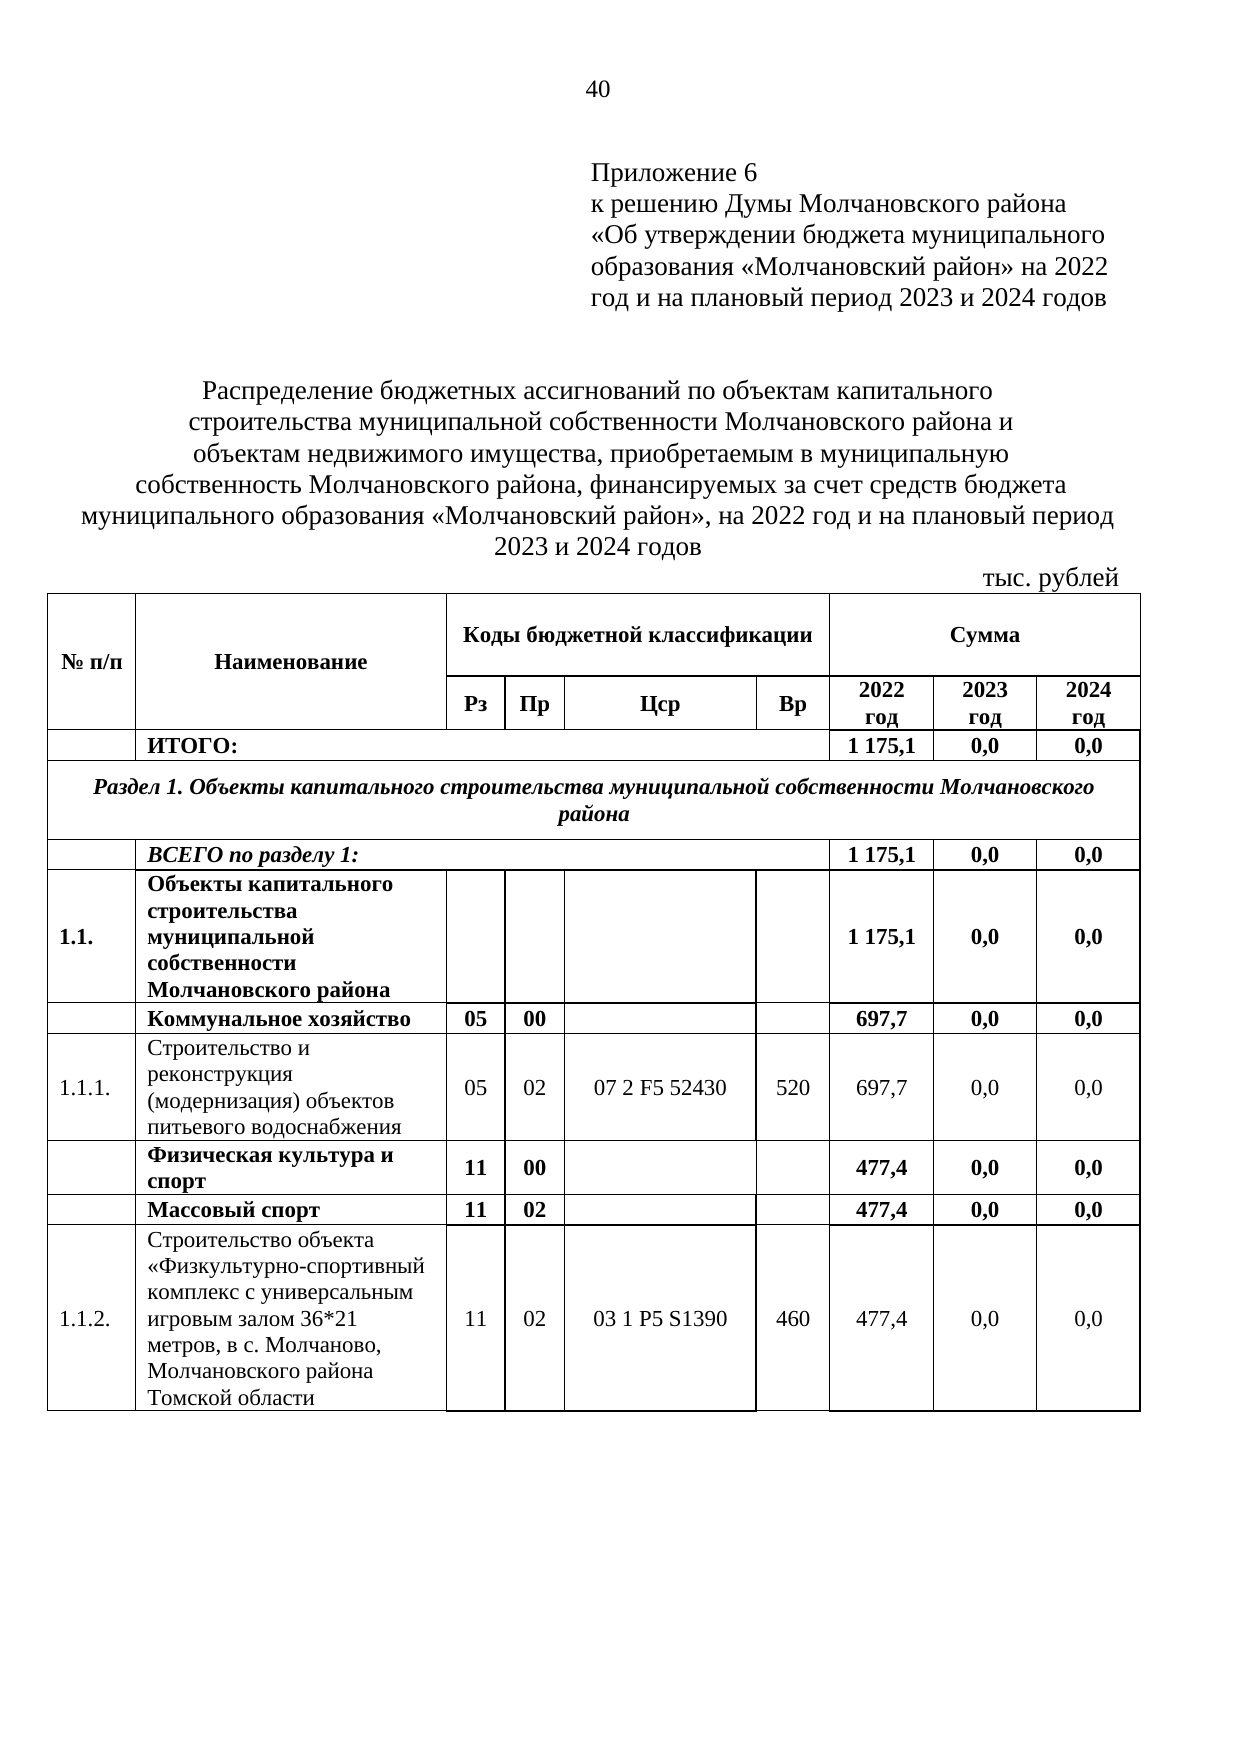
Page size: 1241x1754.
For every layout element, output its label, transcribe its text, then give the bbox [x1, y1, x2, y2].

table_cell 02 [506, 1226, 564, 1410]
table_cell 460 [757, 1225, 829, 1410]
table_cell 0,0 [934, 871, 1036, 1002]
table_cell Вр [757, 677, 829, 729]
table_cell 477,4 [830, 1195, 933, 1224]
table_cell [48, 1195, 135, 1224]
table_cell 1.1. [48, 870, 135, 1002]
table_cell 0,0 [934, 840, 1036, 869]
table_cell 1.1.1. [48, 1034, 135, 1139]
table_cell 0,0 [934, 1034, 1036, 1139]
table_cell 03 1 P5 S1390 [565, 1226, 755, 1410]
table_cell 11 [447, 1226, 504, 1410]
table_cell 1 175,1 [830, 731, 933, 759]
table_cell Объекты капитального строительства муниципальной собственности Молчановского района [136, 871, 446, 1002]
table_cell 2023 год [934, 677, 1036, 729]
table_cell Цср [565, 677, 756, 729]
text образования «Молчановский район» на 2022 [591, 250, 1137, 281]
table_header Сумма [830, 594, 1140, 675]
table_cell 0,0 [1037, 1004, 1139, 1032]
table_cell 0,0 [1037, 871, 1139, 1002]
table_cell Раздел 1. Объекты капитального строительства муниципальной собственности Молчановского района [48, 761, 1139, 838]
text Распределение бюджетных ассигнований по объектам капитального [59, 374, 1137, 406]
table_cell 477,4 [830, 1226, 933, 1410]
table_cell 0,0 [1037, 1141, 1139, 1194]
text собственность Молчановского района, финансируемых за счет средств бюджета муниципального образования «Молчановский район», на 2022 год и на плановый период 2023 и 2024 годов [59, 468, 1137, 561]
table_cell [565, 1004, 755, 1032]
table_cell 0,0 [934, 1141, 1036, 1194]
text «Об утверждении бюджета муниципального [591, 219, 1137, 250]
table_cell 2022 год [830, 677, 933, 729]
table_cell Коммунальное хозяйство [136, 1003, 446, 1032]
text год и на плановый период 2023 и 2024 годов [591, 281, 1137, 312]
table_cell 1.1.2. [48, 1225, 135, 1410]
table_cell 477,4 [830, 1141, 933, 1194]
table_cell 05 [447, 1004, 504, 1032]
table_cell ВСЕГО по разделу 1: [136, 840, 829, 869]
table_cell 0,0 [934, 1004, 1036, 1032]
table_cell 00 [506, 1141, 564, 1194]
table_cell 0,0 [934, 1226, 1036, 1410]
table_cell [757, 1003, 829, 1032]
table_cell 697,7 [830, 1004, 933, 1032]
table_cell Физическая культура и спорт [136, 1141, 446, 1194]
text строительства муниципальной собственности Молчановского района и [59, 406, 1137, 437]
table_cell [565, 1195, 755, 1224]
table_cell [565, 1141, 756, 1194]
table_cell [757, 1141, 829, 1194]
text к решению Думы Молчановского района [591, 187, 1137, 219]
table_cell [565, 871, 755, 1002]
table_cell 02 [506, 1195, 564, 1224]
table_cell 0,0 [1037, 1226, 1139, 1410]
table_cell Пр [506, 677, 564, 729]
table_cell ИТОГО: [136, 730, 829, 759]
table_cell 05 [447, 1034, 504, 1139]
table_cell 11 [447, 1141, 504, 1194]
table_cell [48, 840, 135, 869]
table_cell 0,0 [1037, 731, 1139, 759]
table_cell [48, 1141, 135, 1194]
table_cell 697,7 [830, 1034, 933, 1139]
table_cell 07 2 F5 52430 [565, 1034, 755, 1139]
table_header № п/п [48, 594, 135, 729]
table_cell Массовый спорт [136, 1195, 446, 1224]
table_cell 2024 год [1037, 677, 1140, 729]
table_cell [48, 1003, 135, 1032]
table_cell [506, 871, 564, 1002]
text объектам недвижимого имущества, приобретаемым в муниципальную [59, 437, 1137, 468]
table_header Коды бюджетной классификации [447, 594, 829, 675]
table_cell 520 [757, 1034, 829, 1139]
table_cell [757, 1195, 829, 1224]
subtitle Приложение 6 [59, 156, 1137, 187]
table_cell 02 [506, 1034, 564, 1139]
table_cell Строительство и реконструкция (модернизация) объектов питьевого водоснабжения [136, 1034, 446, 1139]
table_cell 00 [506, 1004, 564, 1032]
table_cell 1 175,1 [830, 840, 933, 869]
table_cell 0,0 [1037, 840, 1139, 869]
table_cell [757, 871, 829, 1002]
table_cell [48, 730, 135, 759]
table_cell 1 175,1 [830, 871, 933, 1002]
table_cell 0,0 [1037, 1195, 1139, 1224]
table_cell 0,0 [1037, 1034, 1139, 1139]
table_header Наименование [136, 594, 446, 729]
table_cell 0,0 [934, 1195, 1036, 1224]
text тыс. рублей [723, 561, 1137, 592]
table_cell 0,0 [934, 731, 1036, 759]
table_cell Рз [447, 677, 504, 729]
table_cell 11 [447, 1195, 504, 1224]
table_cell [447, 871, 504, 1002]
table_cell Строительство объекта «Физкультурно-спортивный комплекс с универсальным игровым залом 36*21 метров, в с. Молчаново, Молчановского района Томской области [136, 1225, 446, 1410]
